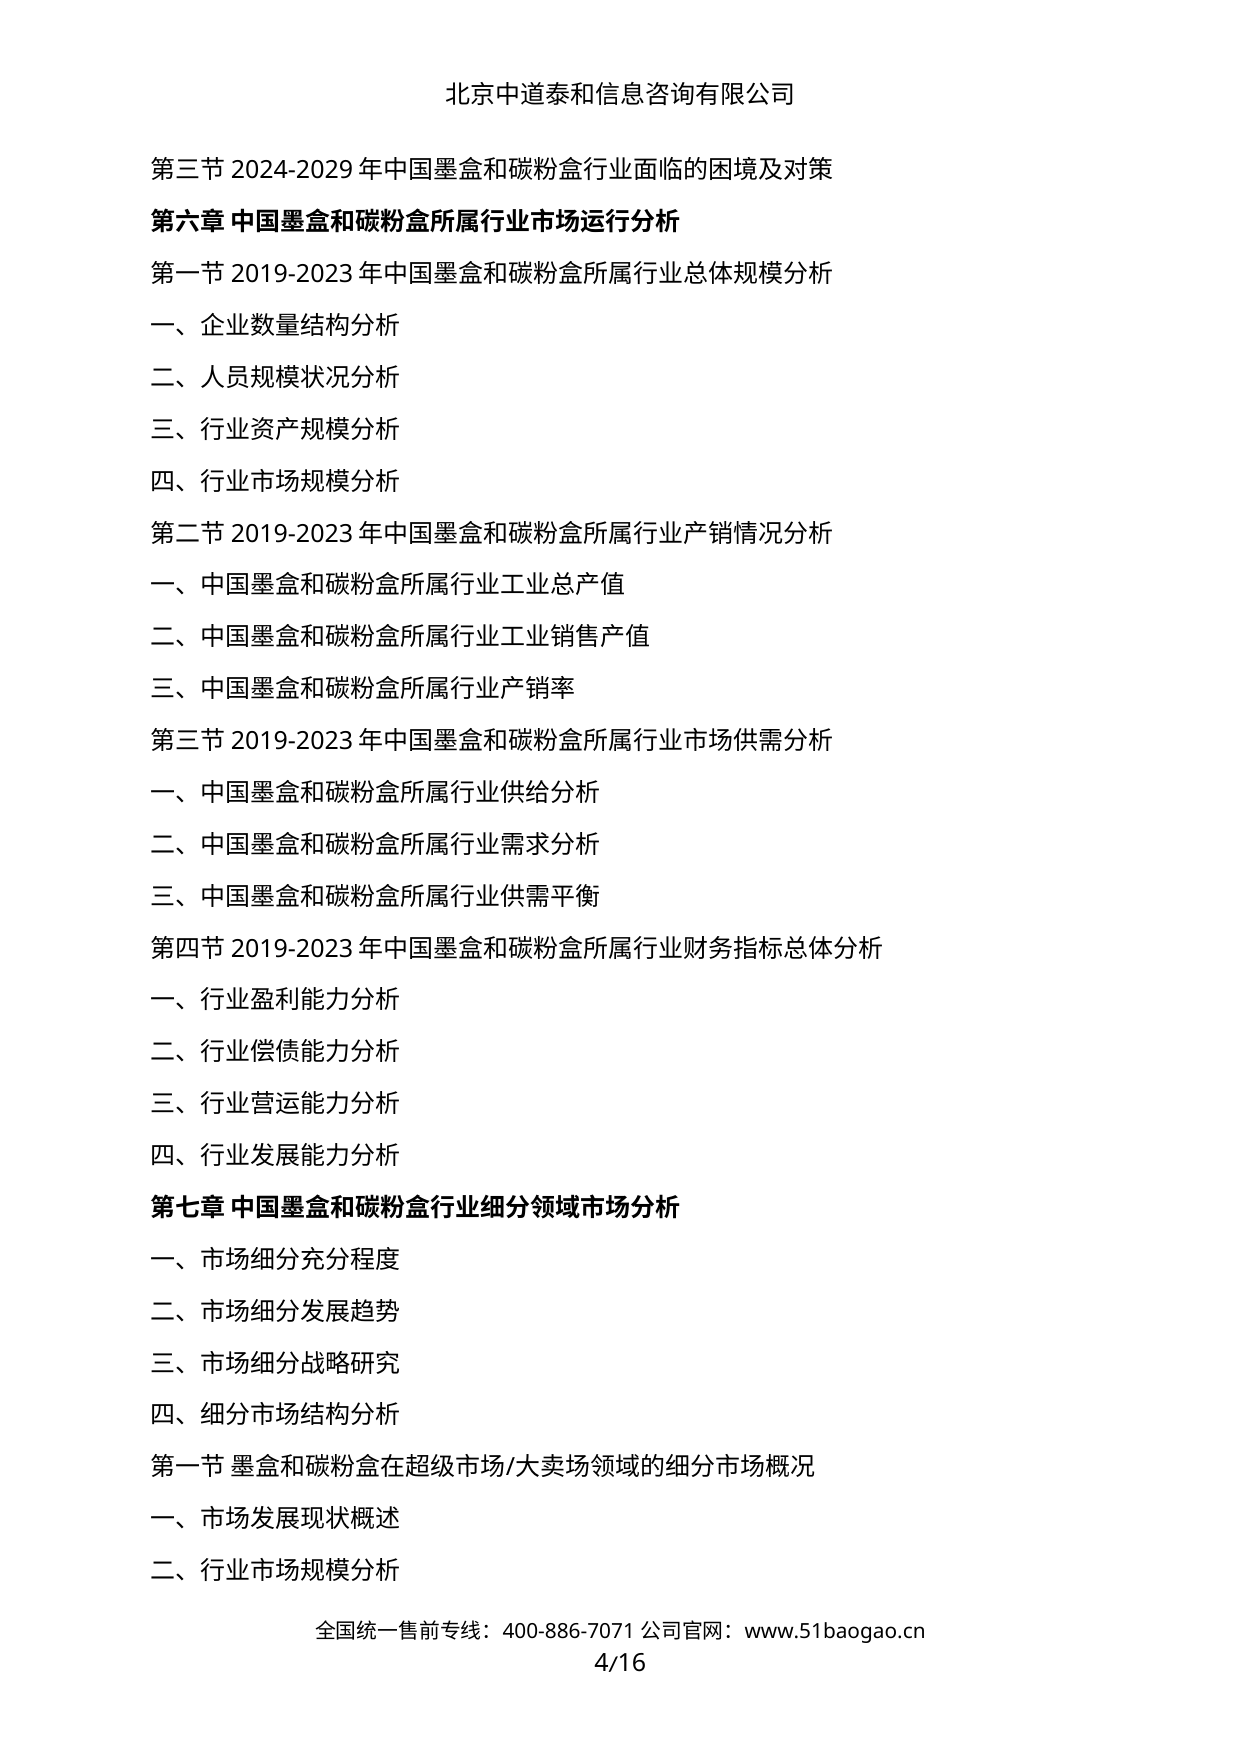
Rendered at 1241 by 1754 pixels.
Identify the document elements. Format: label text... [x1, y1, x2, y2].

text 三、中国墨盒和碳粉盒所属行业供需平衡 [150, 876, 1090, 912]
text 二、市场细分发展趋势 [150, 1291, 1090, 1327]
text 一、市场发展现状概述 [150, 1499, 1090, 1535]
text 一、行业盈利能力分析 [150, 980, 1090, 1016]
text 三、行业营运能力分析 [150, 1084, 1090, 1120]
text 三、市场细分战略研究 [150, 1343, 1090, 1379]
text 二、中国墨盒和碳粉盒所属行业工业销售产值 [150, 617, 1090, 653]
text 一、市场细分充分程度 [150, 1239, 1090, 1276]
text 第六章 中国墨盒和碳粉盒所属行业市场运行分析 [150, 202, 1090, 238]
text 二、中国墨盒和碳粉盒所属行业需求分析 [150, 824, 1090, 861]
text 四、行业发展能力分析 [150, 1136, 1090, 1172]
text 三、中国墨盒和碳粉盒所属行业产销率 [150, 669, 1090, 705]
text 一、中国墨盒和碳粉盒所属行业供给分析 [150, 772, 1090, 809]
text 第一节 墨盒和碳粉盒在超级市场/大卖场领域的细分市场概况 [150, 1447, 1090, 1483]
text 二、行业市场规模分析 [150, 1551, 1090, 1587]
text 第三节 2024-2029年中国墨盒和碳粉盒行业面临的困境及对策 [150, 150, 1090, 186]
text 第三节 2019-2023年中国墨盒和碳粉盒所属行业市场供需分析 [150, 721, 1090, 757]
text 四、行业市场规模分析 [150, 461, 1090, 497]
text 第二节 2019-2023年中国墨盒和碳粉盒所属行业产销情况分析 [150, 513, 1090, 549]
text 二、人员规模状况分析 [150, 357, 1090, 394]
text 三、行业资产规模分析 [150, 409, 1090, 446]
text 二、行业偿债能力分析 [150, 1032, 1090, 1068]
text 四、细分市场结构分析 [150, 1395, 1090, 1431]
text 一、中国墨盒和碳粉盒所属行业工业总产值 [150, 565, 1090, 601]
text 第一节 2019-2023年中国墨盒和碳粉盒所属行业总体规模分析 [150, 254, 1090, 290]
text 第七章 中国墨盒和碳粉盒行业细分领域市场分析 [150, 1187, 1090, 1224]
text 一、企业数量结构分析 [150, 306, 1090, 342]
text 第四节 2019-2023年中国墨盒和碳粉盒所属行业财务指标总体分析 [150, 928, 1090, 964]
